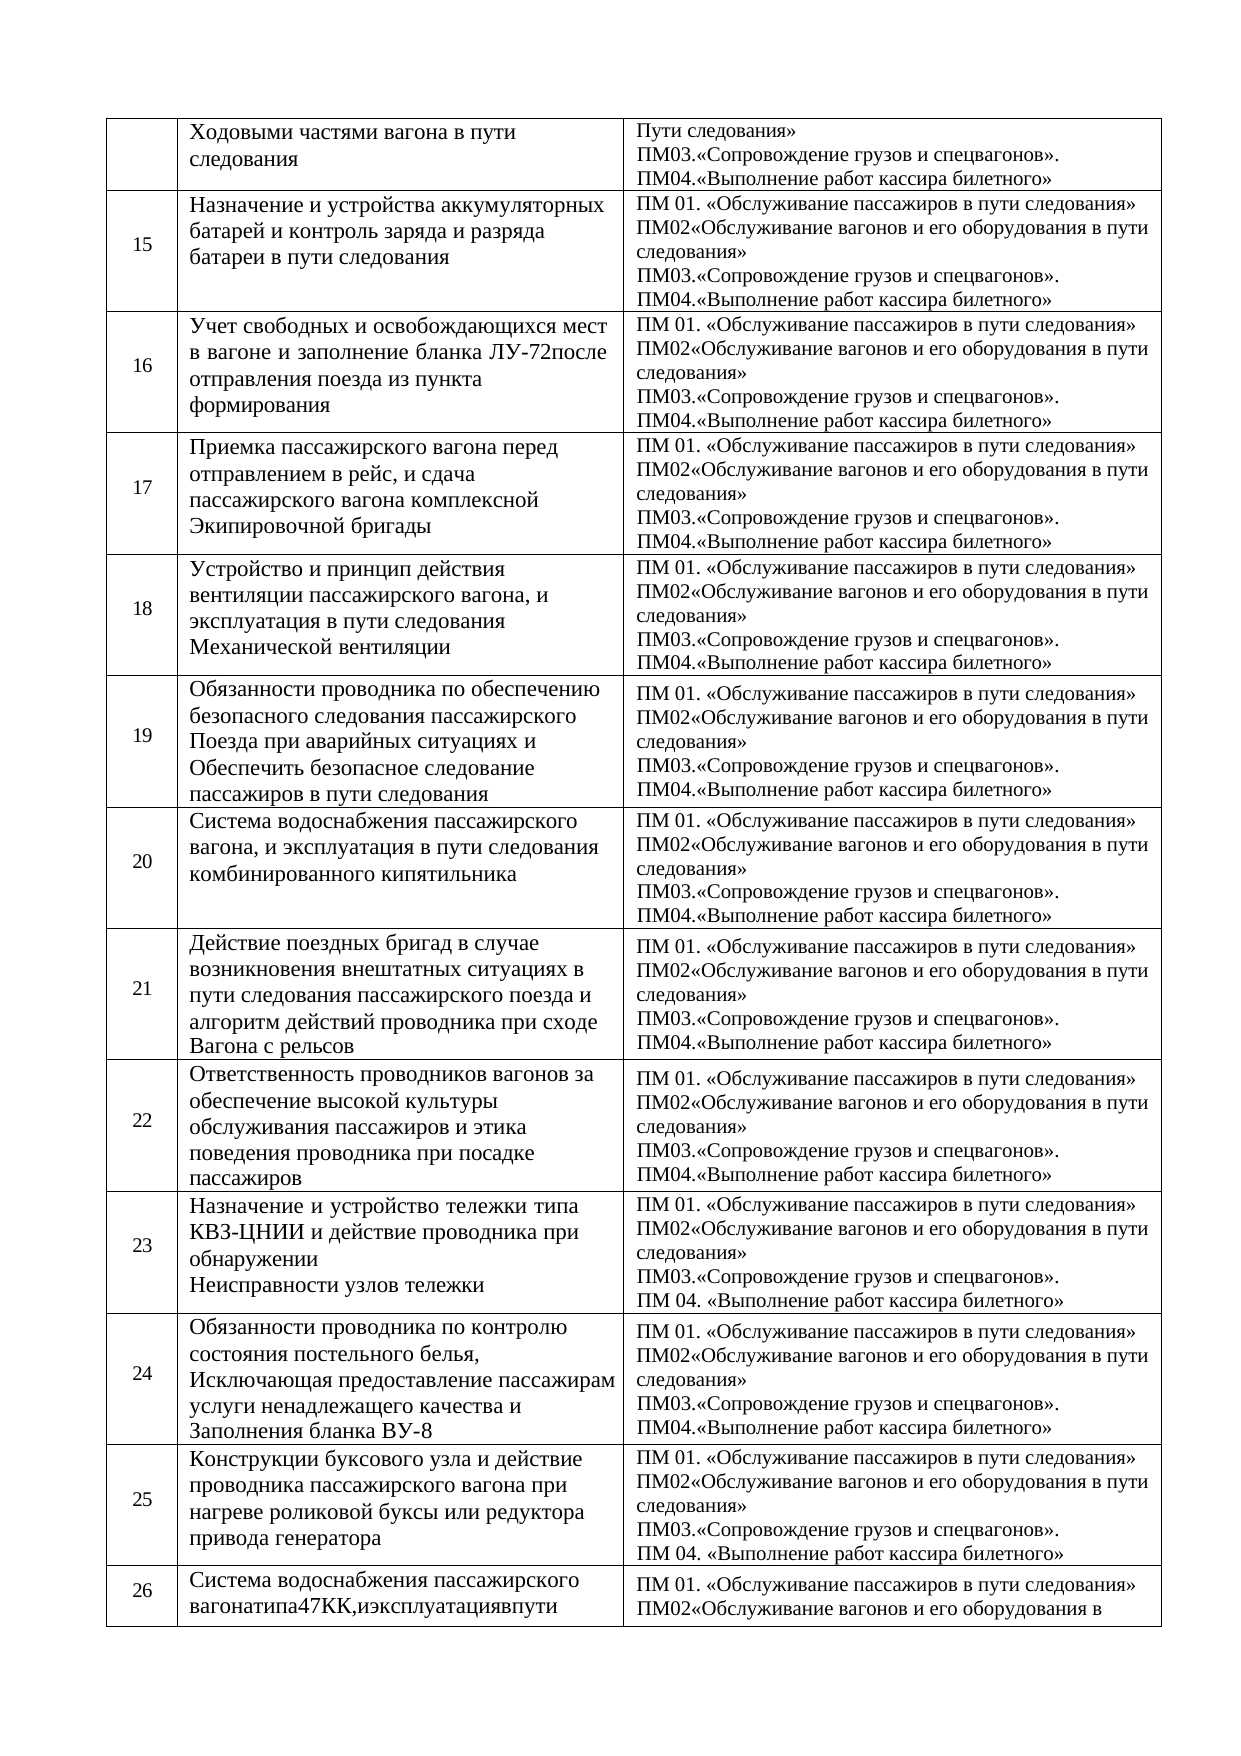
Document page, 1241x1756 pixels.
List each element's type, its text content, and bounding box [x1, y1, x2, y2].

table_cell Приемка пассажирского вагона перед отправлением в рейс, и сдача пассажирского вагона комплексной Экипировочной бригады [178, 433, 623, 554]
table_cell Устройство и принцип действия вентиляции пассажирского вагона, и эксплуатация в пути следования Механической вентиляции [178, 555, 623, 674]
table_cell Назначение и устройство тележки типа КВЗ-ЦНИИ и действие проводника при обнаружении Неисправности узлов тележки [178, 1192, 623, 1312]
table_cell 17 [107, 433, 177, 554]
table_cell 23 [107, 1192, 177, 1312]
table_cell 16 [107, 312, 177, 432]
table_cell Система водоснабжения пассажирского вагона, и эксплуатация в пути следования комбинированного кипятильника [178, 808, 623, 928]
table_cell 22 [107, 1060, 177, 1191]
table_cell 25 [107, 1445, 177, 1565]
table_cell Действие поездных бригад в случае возникновения внештатных ситуациях в пути следования пассажирского поезда и алгоритм действий проводника при сходе Вагона с рельсов [178, 929, 623, 1059]
table_cell 21 [107, 929, 177, 1059]
table_cell ПМ 01. «Обслуживание пассажиров в пути следования» ПМ02«Обслуживание вагонов и его оборудования в [624, 1566, 1161, 1626]
table_cell Ответственность проводников вагонов за обеспечение высокой культуры обслуживания пассажиров и этика поведения проводника при посадке пассажиров [178, 1060, 623, 1191]
table_cell Конструкции буксового узла и действие проводника пассажирского вагона при нагреве роликовой буксы или редуктора привода генератора [178, 1445, 623, 1565]
table_cell Обязанности проводника по контролю состояния постельного белья, Исключающая предоставление пассажирам услуги ненадлежащего качества и Заполнения бланка ВУ-8 [178, 1314, 623, 1444]
table_cell Учет свободных и освобождающихся мест в вагоне и заполнение бланка ЛУ-72после отправления поезда из пункта формирования [178, 312, 623, 432]
table_cell Система водоснабжения пассажирского вагонатипа47КК,иэксплуатациявпути [178, 1566, 623, 1626]
table_cell 26 [107, 1566, 177, 1626]
table_cell 19 [107, 676, 177, 807]
table_cell 18 [107, 555, 177, 674]
table_cell 20 [107, 808, 177, 928]
table_header Пути следования» ПМ03.«Сопровождение грузов и спецвагонов». ПМ04.«Выполнение работ кассира билетного» [624, 119, 1161, 190]
table_cell Назначение и устройства аккумуляторных батарей и контроль заряда и разряда батареи в пути следования [178, 191, 623, 311]
table_header [107, 119, 177, 190]
table_header Ходовыми частями вагона в пути следования [178, 119, 623, 190]
table_cell 24 [107, 1314, 177, 1444]
table_cell 15 [107, 191, 177, 311]
table_cell Обязанности проводника по обеспечению безопасного следования пассажирского Поезда при аварийных ситуациях и Обеспечить безопасное следование пассажиров в пути следования [178, 676, 623, 807]
